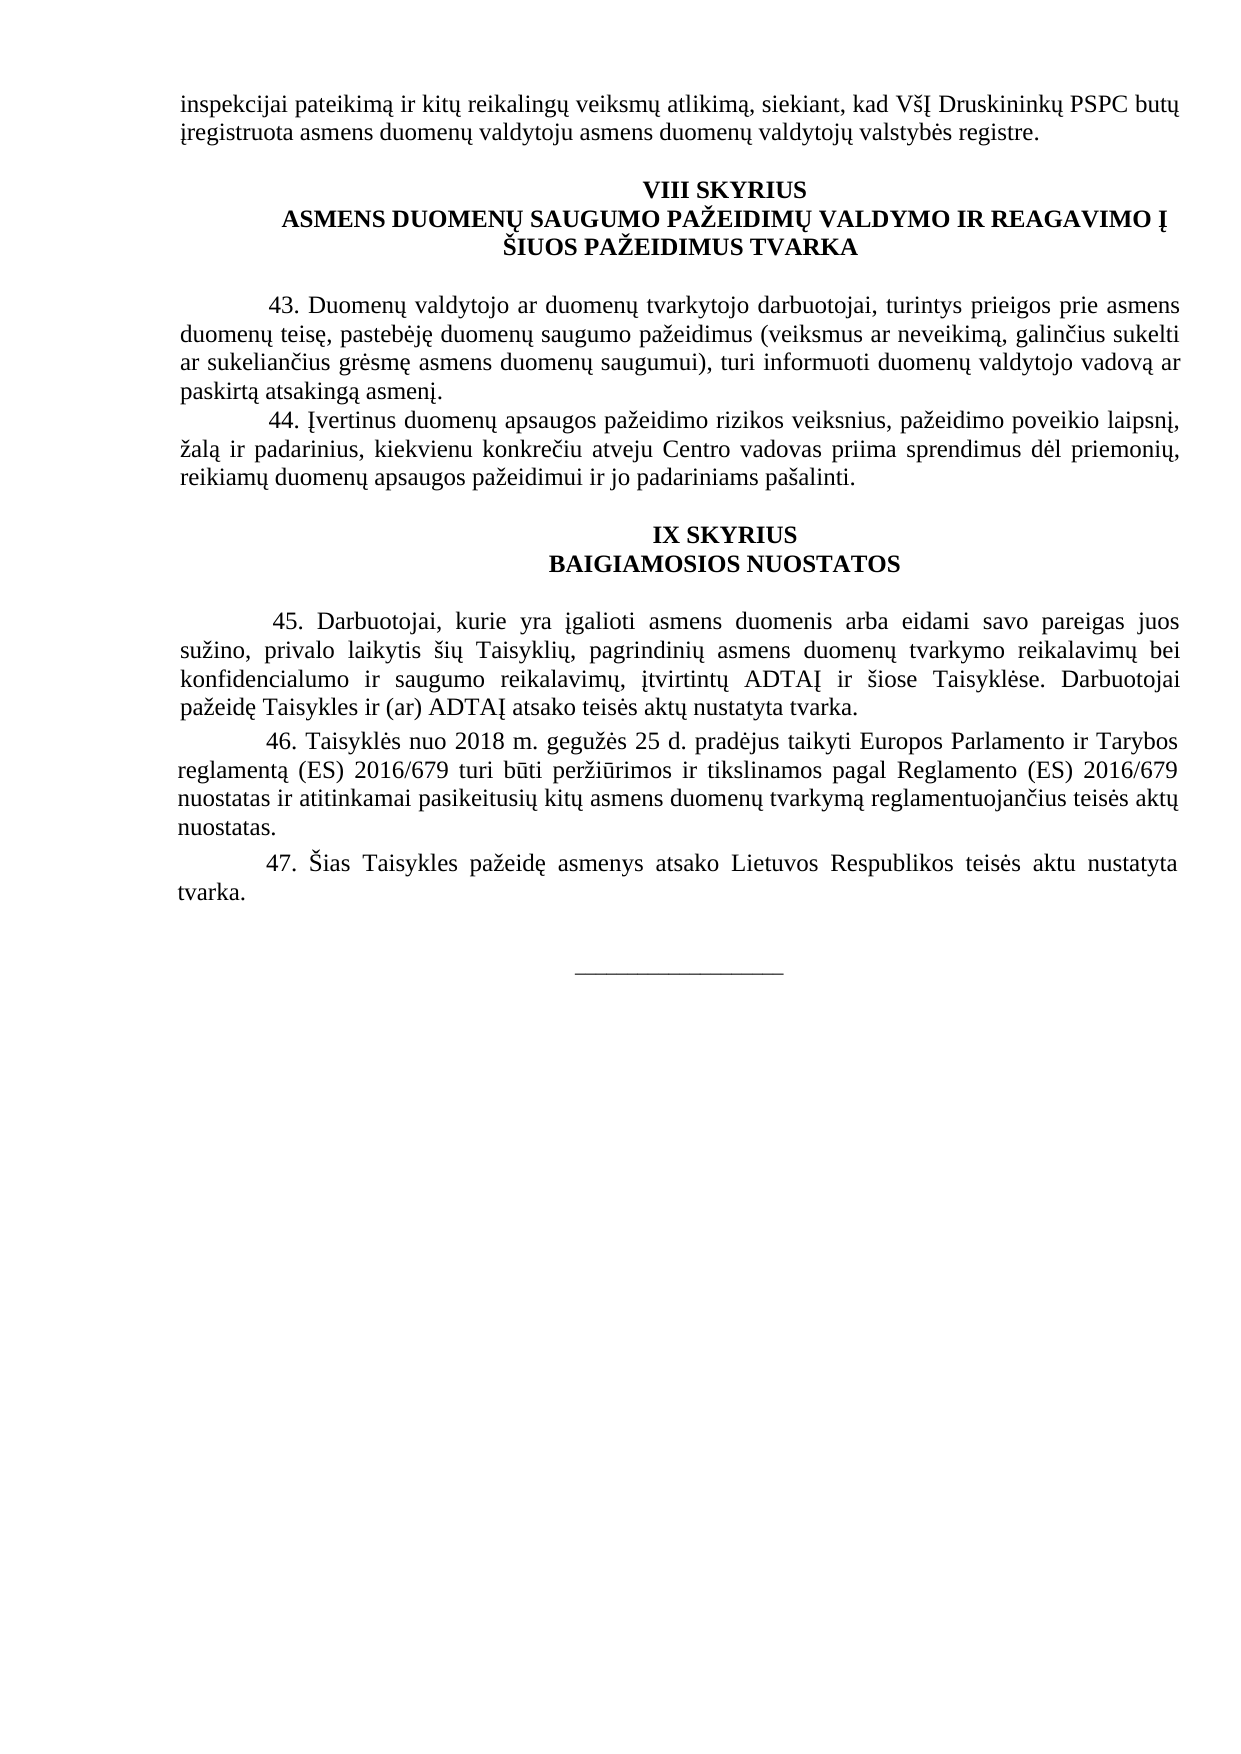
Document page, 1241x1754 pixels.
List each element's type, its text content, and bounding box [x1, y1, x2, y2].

text 47. Šias Taisykles pažeidę asmenys atsako Lietuvos Respublikos teisės aktu nustatyta tvarka. [177, 848, 1179, 906]
text 44. Įvertinus duomenų apsaugos pažeidimo rizikos veiksnius, pažeidimo poveikio laipsnį, žalą ir padarinius, kiekvienu konkrečiu atveju Centro vadovas priima sprendimus dėl priemonių, reikiamų duomenų apsaugos pažeidimui ir jo padariniams pašalinti. [180, 405, 1181, 491]
text 46. Taisyklės nuo 2018 m. gegužės 25 d. pradėjus taikyti Europos Parlamento ir Tarybos reglamentą (ES) 2016/679 turi būti peržiūrimos ir tikslinamos pagal Reglamento (ES) 2016/679 nuostatas ir atitinkamai pasikeitusių kitų asmens duomenų tvarkymą reglamentuojančius teisės aktų nuostatas. [177, 726, 1179, 841]
text ____________________ [177, 952, 1181, 977]
text 45. Darbuotojai, kurie yra įgalioti asmens duomenis arba eidami savo pareigas juos sužino, privalo laikytis šių Taisyklių, pagrindinių asmens duomenų tvarkymo reikalavimų bei konfidencialumo ir saugumo reikalavimų, įtvirtintų ADTAĮ ir šiose Taisyklėse. Darbuotojai pažeidę Taisykles ir (ar) ADTAĮ atsako teisės aktų nustatyta tvarka. [180, 606, 1181, 721]
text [180, 89, 1181, 146]
text VIII SKYRIUS [180, 175, 1181, 204]
text BAIGIAMOSIOS NUOSTATOS [180, 549, 1181, 577]
text ASMENS DUOMENŲ SAUGUMO PAŽEIDIMŲ VALDYMO IR REAGAVIMO Į ŠIUOS PAŽEIDIMUS TVARKA [180, 204, 1181, 261]
text IX SKYRIUS [180, 520, 1181, 549]
text 43. Duomenų valdytojo ar duomenų tvarkytojo darbuotojai, turintys prieigos prie asmens duomenų teisę, pastebėję duomenų saugumo pažeidimus (veiksmus ar neveikimą, galinčius sukelti ar sukeliančius grėsmę asmens duomenų saugumui), turi informuoti duomenų valdytojo vadovą ar paskirtą atsakingą asmenį. [180, 290, 1181, 405]
